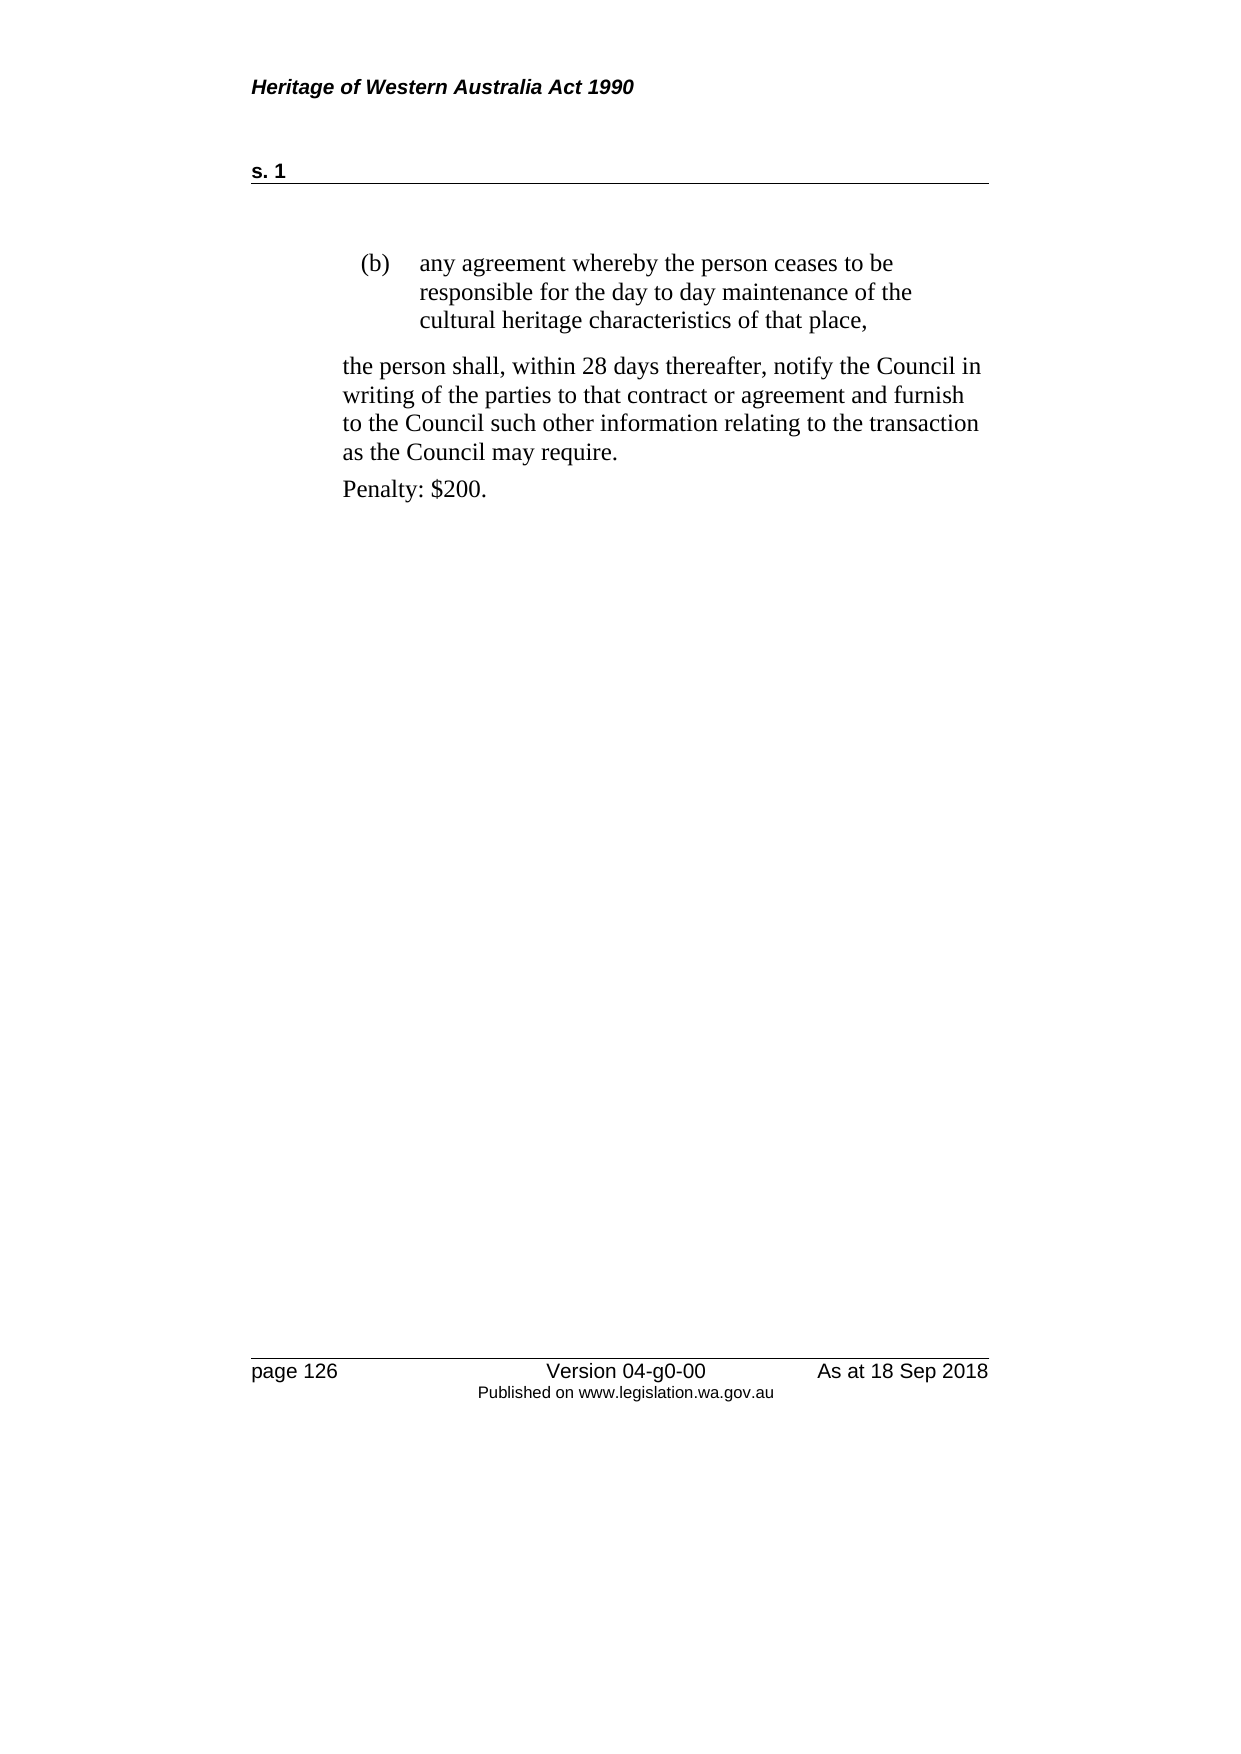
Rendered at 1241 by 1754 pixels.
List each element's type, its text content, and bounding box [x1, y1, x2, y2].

text the person shall, within 28 days thereafter, notify the Council in writing of the parties to that contract or agreement and furnish to the Council such other information relating to the transaction as the Council may require. [251, 351, 989, 466]
text (b) any agreement whereby the person ceases to be responsible for the day to day maintenance of the cultural heritage characteristics of that place, [251, 248, 989, 334]
text Penalty: $200. [251, 474, 989, 503]
